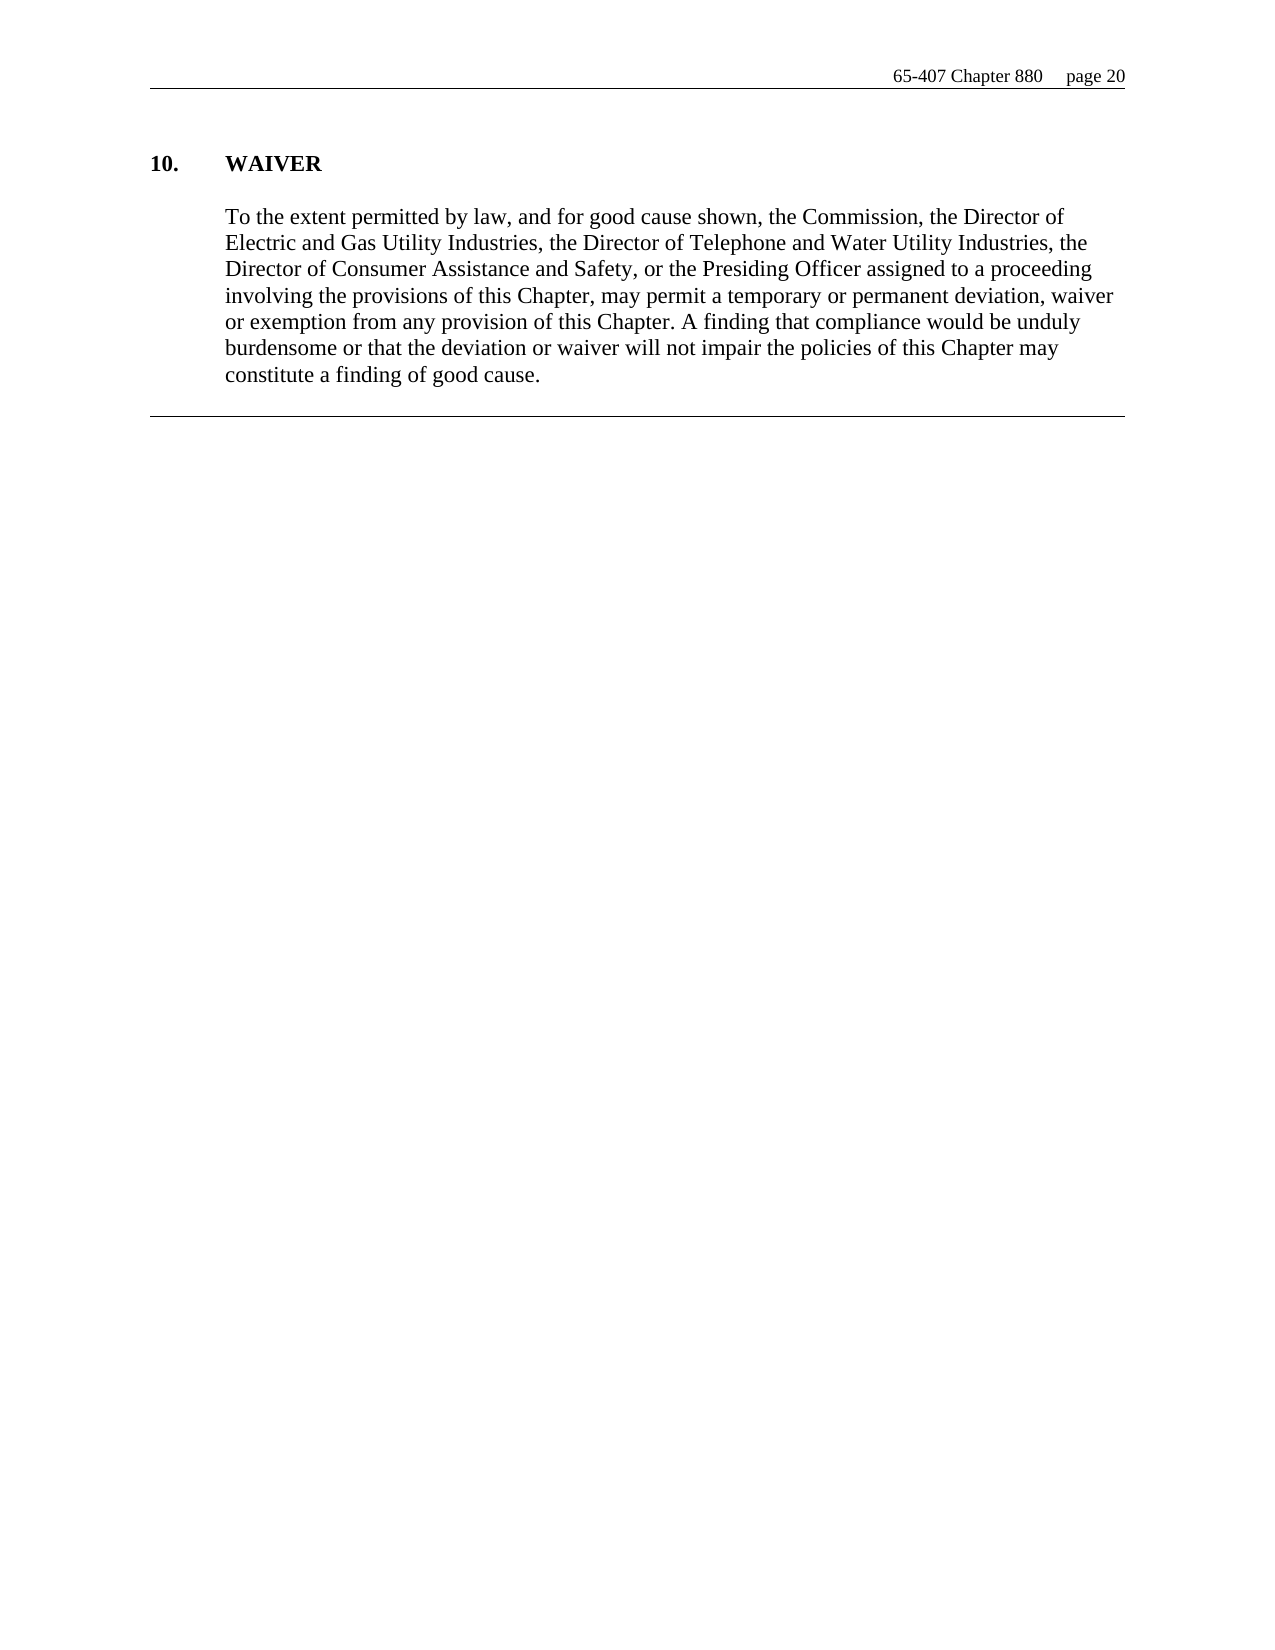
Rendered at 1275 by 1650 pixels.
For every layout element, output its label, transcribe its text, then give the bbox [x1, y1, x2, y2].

text 10. WAIVER [150, 150, 1125, 176]
text To the extent permitted by law, and for good cause shown, the Commission, the Director of Electric and Gas Utility Industries, the Director of Telephone and Water Utility Industries, the Director of Consumer Assistance and Safety, or the Presiding Officer assigned to a proceeding involving the provisions of this Chapter, may permit a temporary or permanent deviation, waiver or exemption from any provision of this Chapter. A finding that compliance would be unduly burdensome or that the deviation or waiver will not impair the policies of this Chapter may constitute a finding of good cause. [150, 203, 1125, 387]
